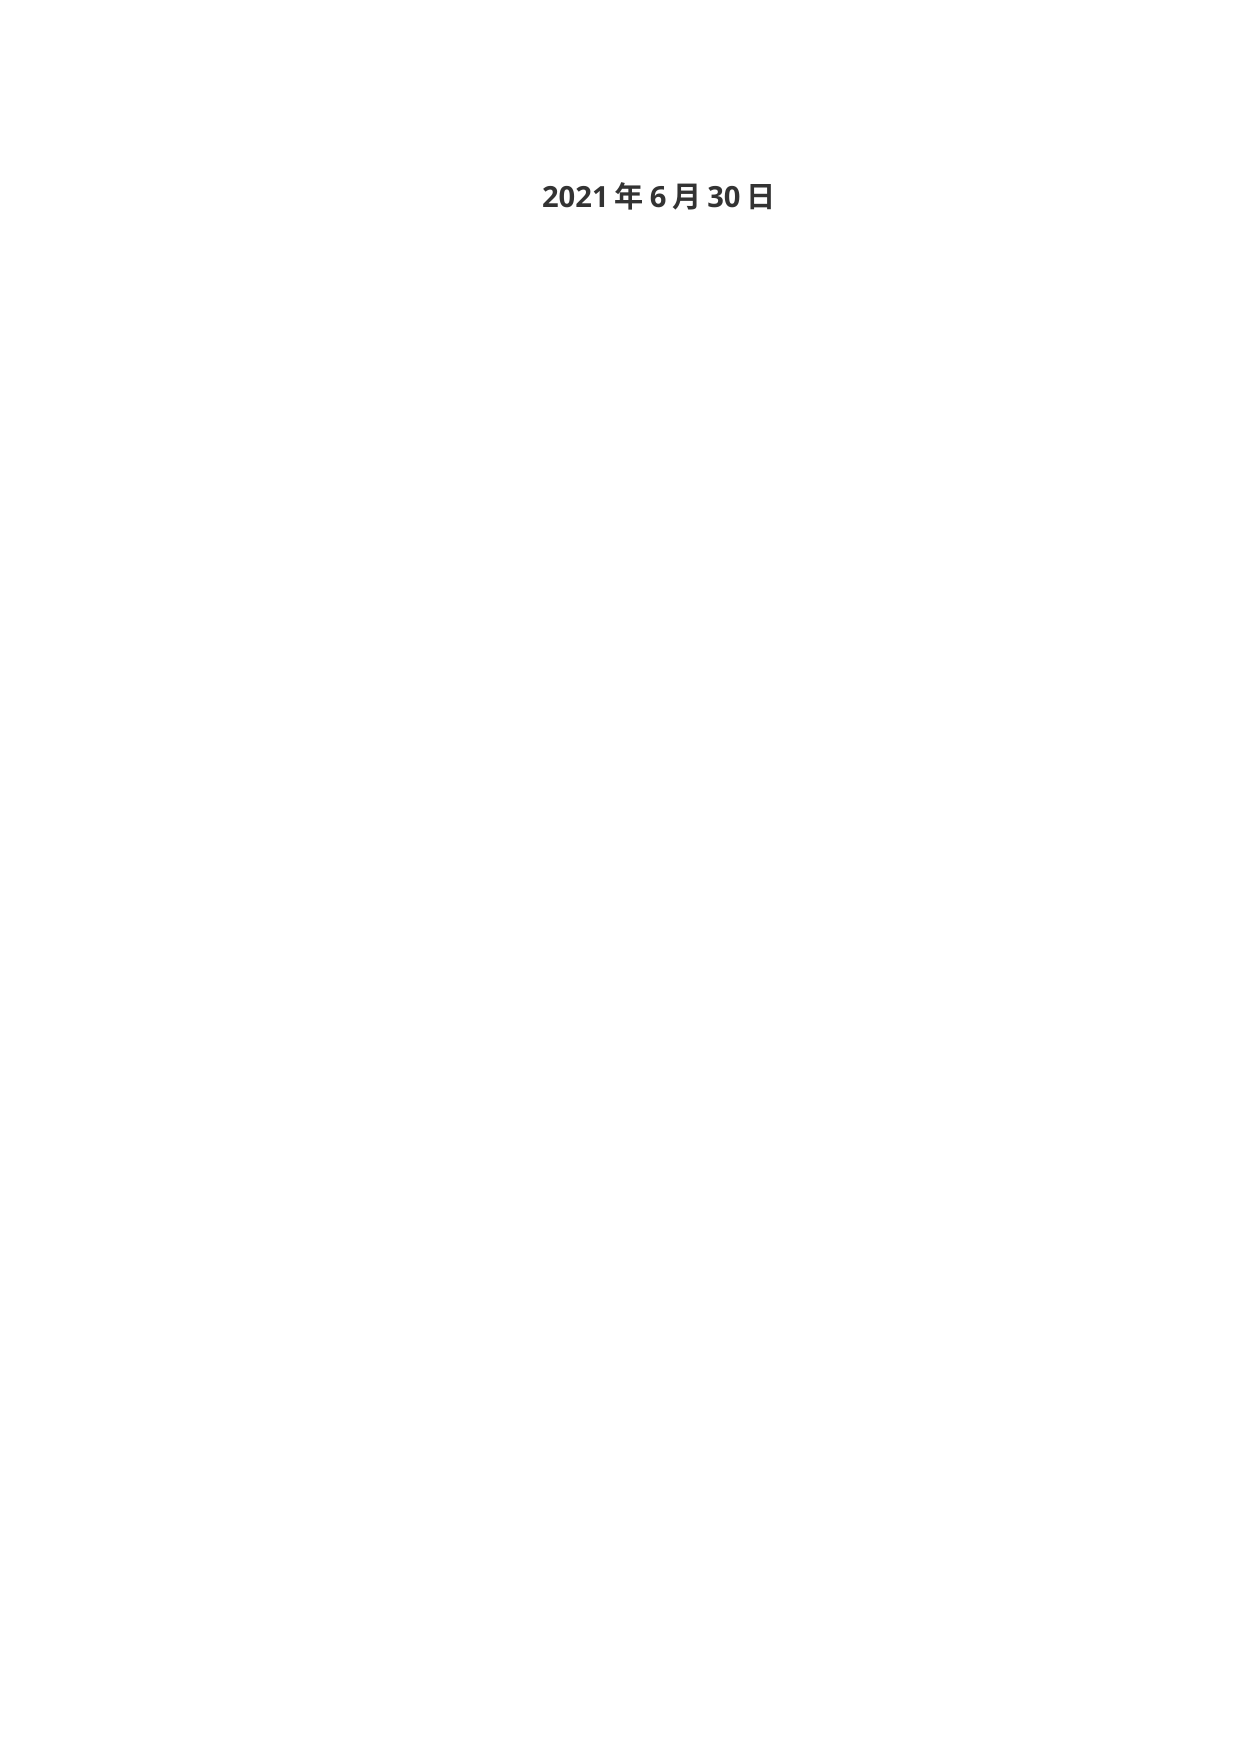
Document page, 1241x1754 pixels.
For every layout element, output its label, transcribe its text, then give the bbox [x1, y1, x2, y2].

text 2021年6月30日 [187, 162, 1053, 227]
